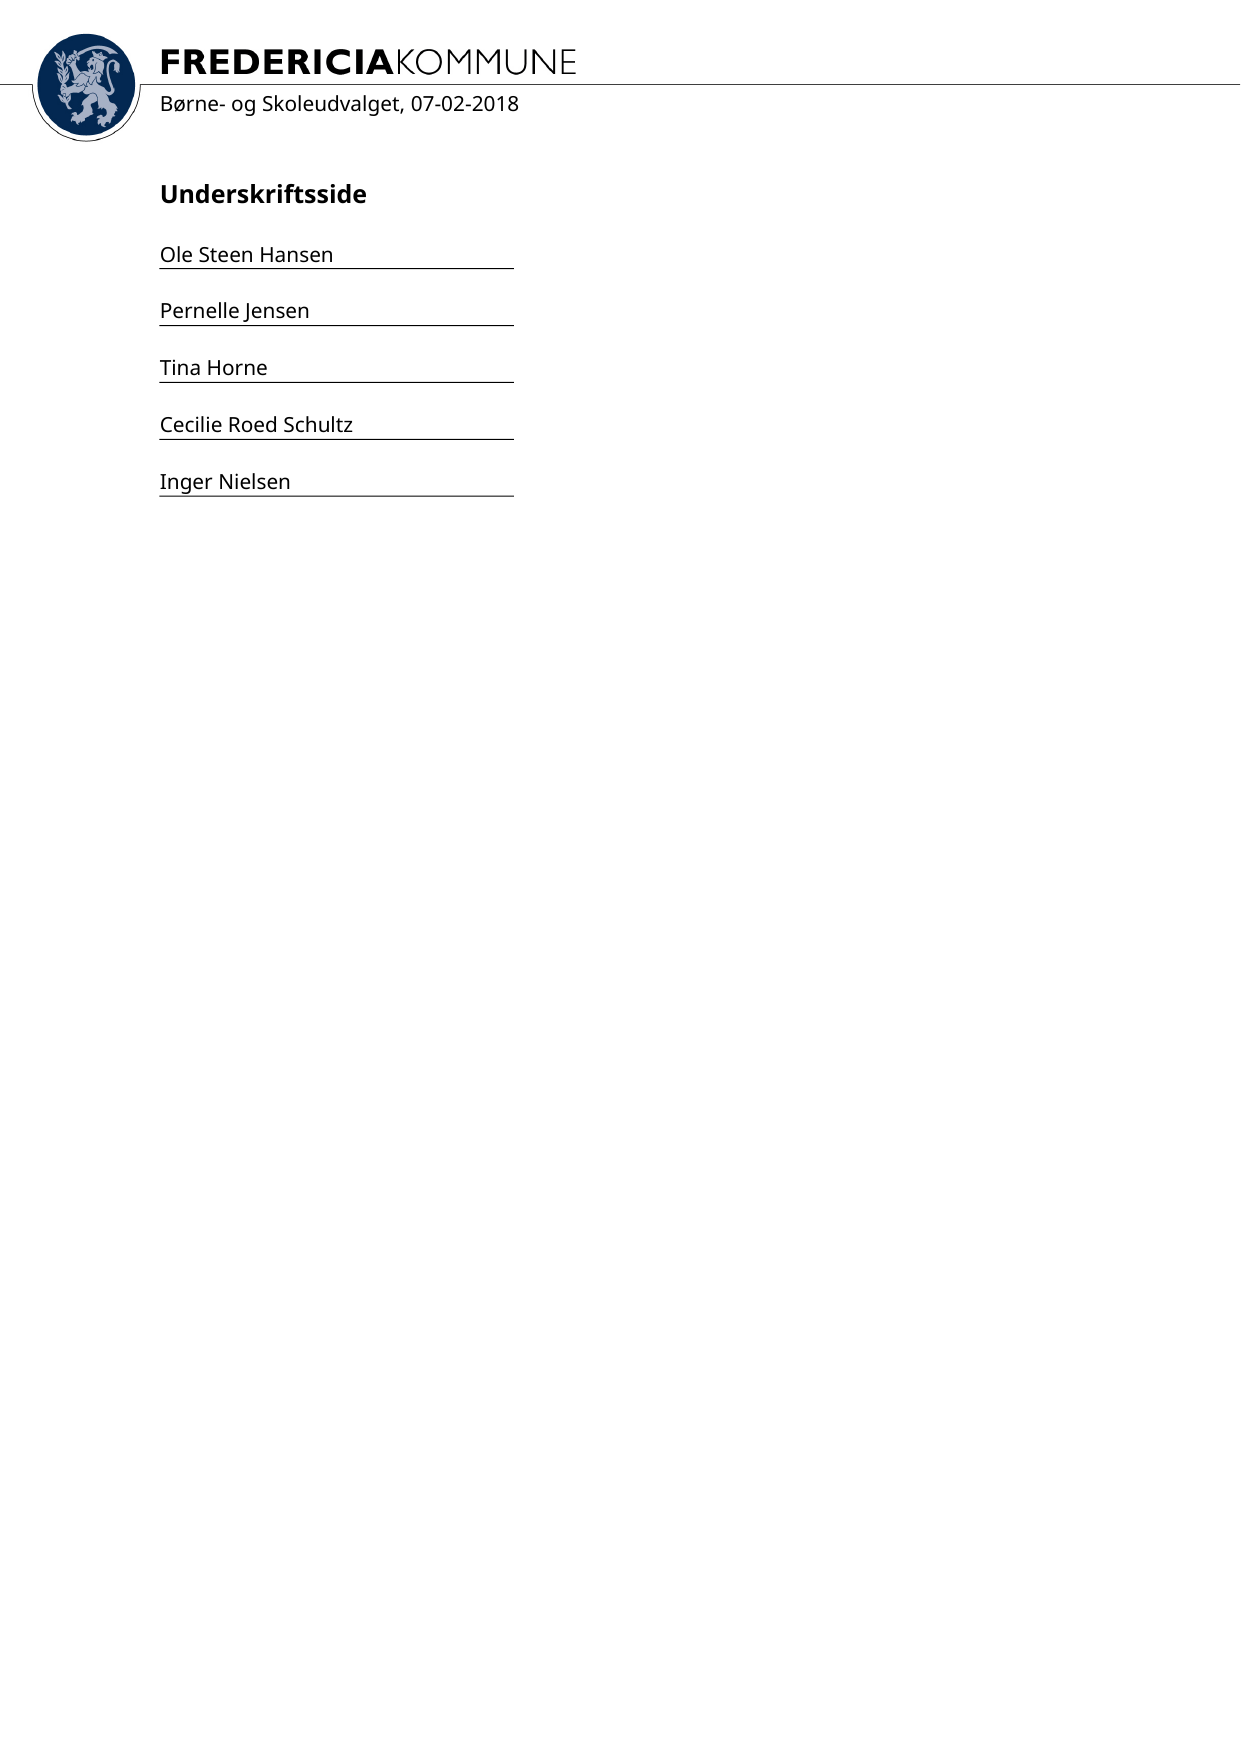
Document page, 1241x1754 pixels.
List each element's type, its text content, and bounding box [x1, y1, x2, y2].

picture [0, 23, 1241, 147]
text Cecilie Roed Schultz [159, 410, 945, 439]
text Tina Horne [159, 353, 945, 382]
text Ole Steen Hansen [159, 240, 945, 268]
text Inger Nielsen [159, 467, 945, 496]
text Pernelle Jensen [159, 297, 945, 325]
text Underskriftsside [159, 177, 948, 211]
